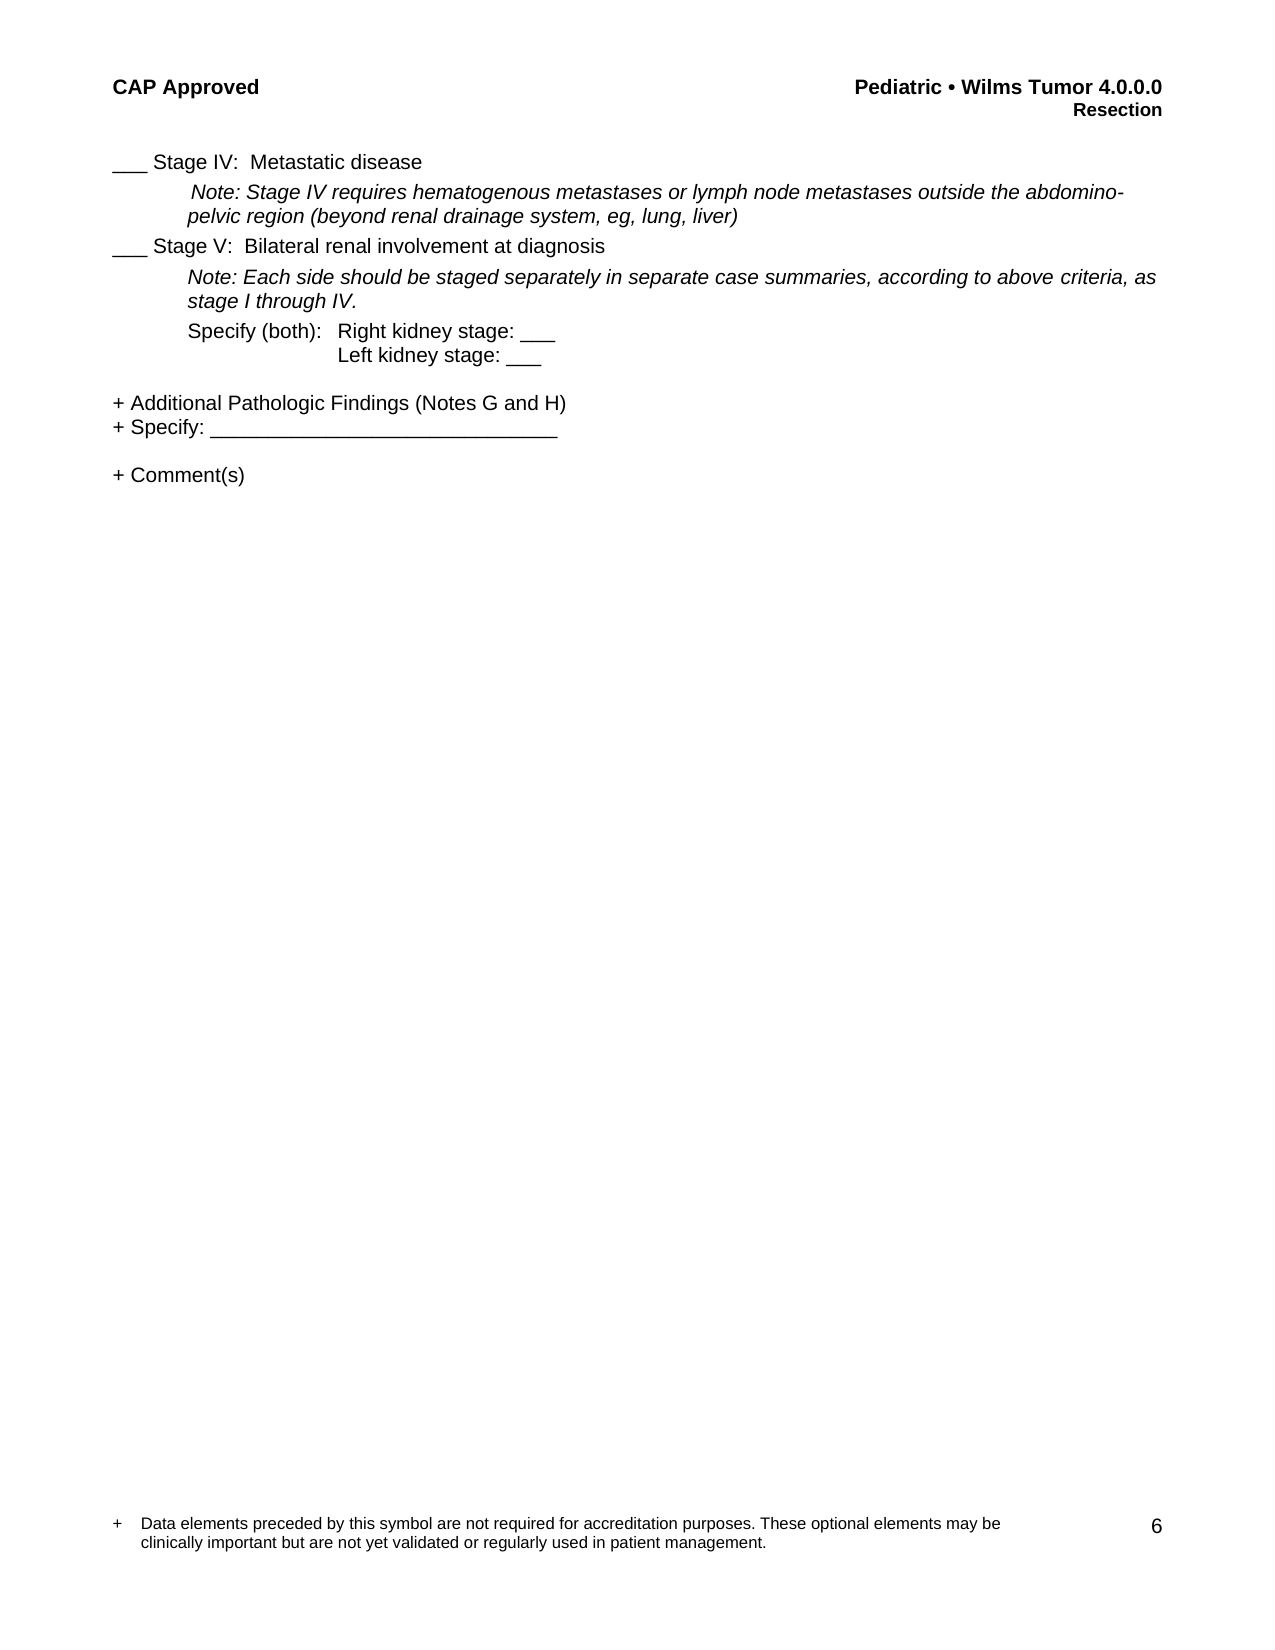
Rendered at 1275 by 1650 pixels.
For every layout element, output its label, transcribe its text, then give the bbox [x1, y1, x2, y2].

text Specify (both): Right kidney stage: ___ [187, 319, 1162, 343]
text Note: Each side should be staged separately in separate case summaries, according to above criteria, as stage I through IV. [187, 264, 1162, 312]
text Note: Stage IV requires hematogenous metastases or lymph node metastases outside the abdomino-pelvic region (beyond renal drainage system, eg, lung, liver) [187, 180, 1162, 228]
text + Specify: ______________________________ [112, 414, 1162, 438]
subtitle + Additional Pathologic Findings (Notes G and H) [112, 391, 1162, 414]
text Left kidney stage: ___ [112, 343, 1162, 367]
text ___ Stage IV: Metastatic disease [112, 150, 1162, 174]
text ___ Stage V: Bilateral renal involvement at diagnosis [112, 234, 1162, 258]
subtitle + Comment(s) [112, 462, 1162, 486]
